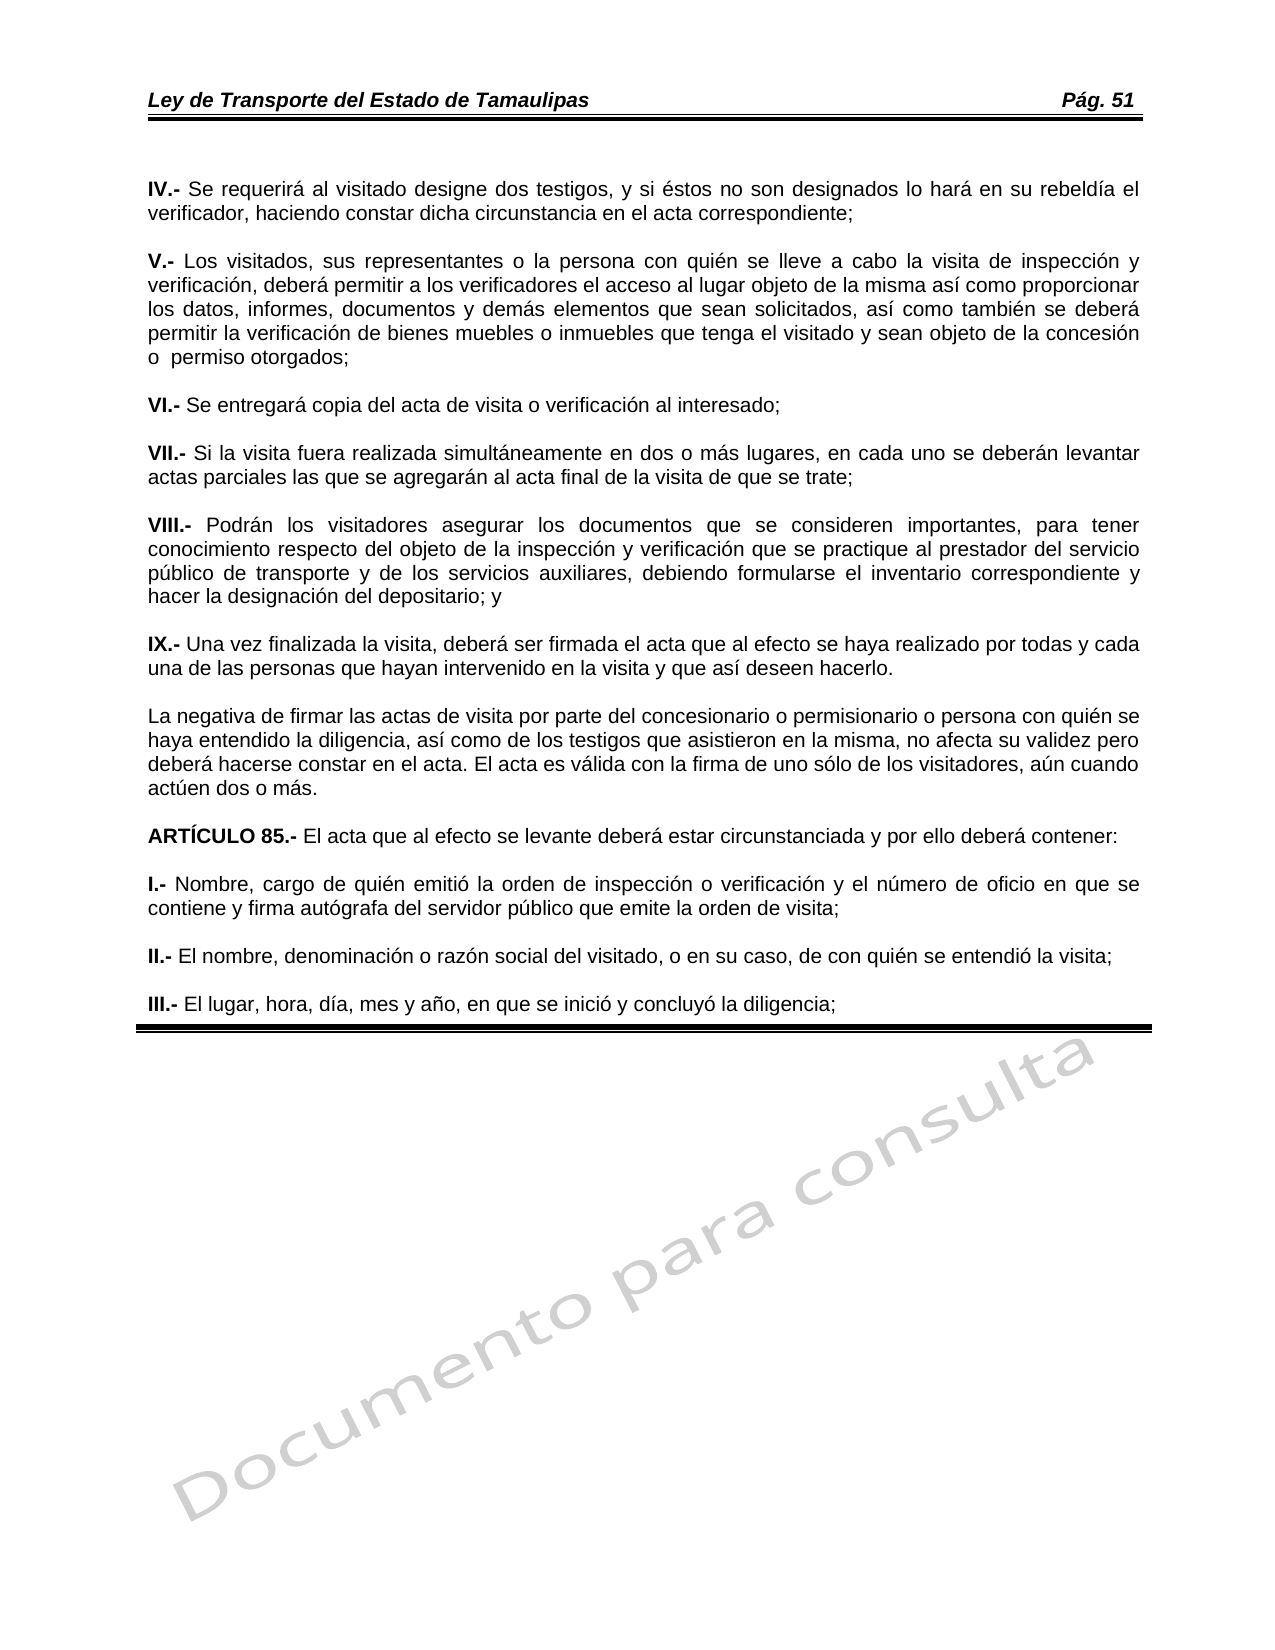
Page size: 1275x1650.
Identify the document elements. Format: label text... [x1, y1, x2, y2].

text II.- El nombre, denominación o razón social del visitado, o en su caso, de con quién se entendió la visita; [148, 944, 1141, 968]
text IV.- Se requerirá al visitado designe dos testigos, y si éstos no son designados lo hará en su rebeldía el verificador, haciendo constar dicha circunstancia en el acta correspondiente; [148, 177, 1141, 225]
text III.- El lugar, hora, día, mes y año, en que se inició y concluyó la diligencia; [148, 992, 1141, 1016]
text ARTÍCULO 85.- El acta que al efecto se levante deberá estar circunstanciada y por ello deberá contener: [148, 824, 1141, 848]
text I.- Nombre, cargo de quién emitió la orden de inspección o verificación y el número de oficio en que se contiene y firma autógrafa del servidor público que emite la orden de visita; [148, 872, 1141, 920]
text IX.- Una vez finalizada la visita, deberá ser firmada el acta que al efecto se haya realizado por todas y cada una de las personas que hayan intervenido en la visita y que así deseen hacerlo. [148, 632, 1141, 680]
text La negativa de firmar las actas de visita por parte del concesionario o permisionario o persona con quién se haya entendido la diligencia, así como de los testigos que asistieron en la misma, no afecta su validez pero deberá hacerse constar en el acta. El acta es válida con la firma de uno sólo de los visitadores, aún cuando actúen dos o más. [148, 704, 1141, 800]
text VIII.- Podrán los visitadores asegurar los documentos que se consideren importantes, para tener conocimiento respecto del objeto de la inspección y verificación que se practique al prestador del servicio público de transporte y de los servicios auxiliares, debiendo formularse el inventario correspondiente y hacer la designación del depositario; y [148, 512, 1141, 608]
text VI.- Se entregará copia del acta de visita o verificación al interesado; [148, 393, 1141, 417]
text VII.- Si la visita fuera realizada simultáneamente en dos o más lugares, en cada uno se deberán levantar actas parciales las que se agregarán al acta final de la visita de que se trate; [148, 441, 1141, 488]
text V.- Los visitados, sus representantes o la persona con quién se lleve a cabo la visita de inspección y verificación, deberá permitir a los verificadores el acceso al lugar objeto de la misma así como proporcionar los datos, informes, documentos y demás elementos que sean solicitados, así como también se deberá permitir la verificación de bienes muebles o inmuebles que tenga el visitado y sean objeto de la concesión o permiso otorgados; [148, 249, 1141, 369]
